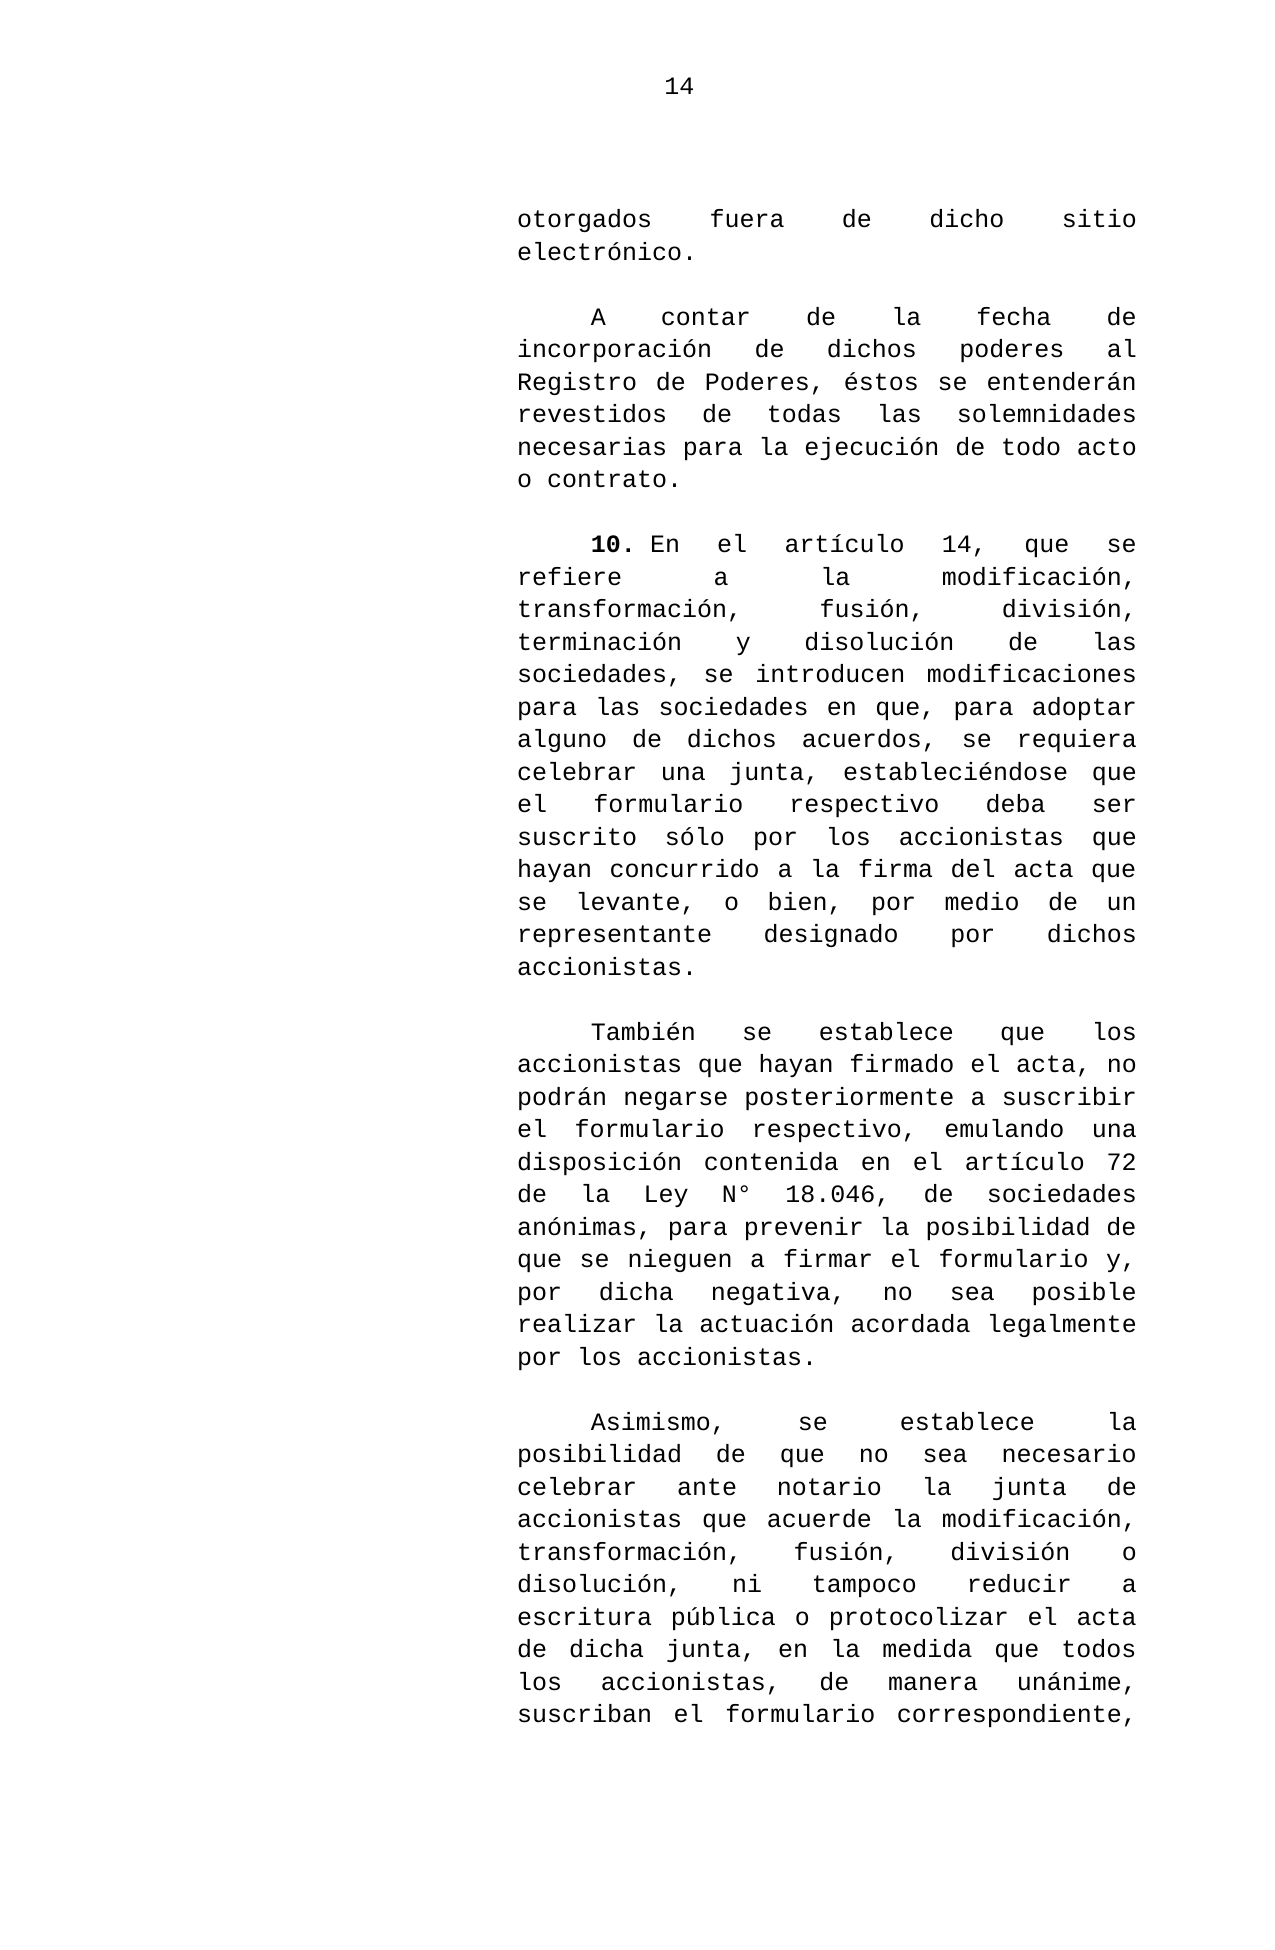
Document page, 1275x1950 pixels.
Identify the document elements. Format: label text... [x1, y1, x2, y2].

list En el artículo 14, que se refiere a la modificación, transformación, fusión, división, terminación y disolución de las sociedades, se introducen modificaciones para las sociedades en que, para adoptar alguno de dichos acuerdos, se requiera celebrar una junta, estableciéndose que el formulario respectivo deba ser suscrito sólo por los accionistas que hayan concurrido a la firma del acta que se levante, o bien, por medio de un representante designado por dichos accionistas. [517, 532, 1137, 983]
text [517, 1409, 1137, 1730]
text También se establece que los accionistas que hayan firmado el acta, no podrán negarse posteriormente a suscribir el formulario respectivo, emulando una disposición contenida en el artículo 72 de la Ley N° 18.046, de sociedades anónimas, para prevenir la posibilidad de que se nieguen a firmar el formulario y, por dicha negativa, no sea posible realizar la actuación acordada legalmente por los accionistas. [517, 1019, 1137, 1373]
text A contar de la fecha de incorporación de dichos poderes al Registro de Poderes, éstos se entenderán revestidos de todas las solemnidades necesarias para la ejecución de todo acto o contrato. [517, 304, 1137, 495]
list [517, 207, 1137, 268]
